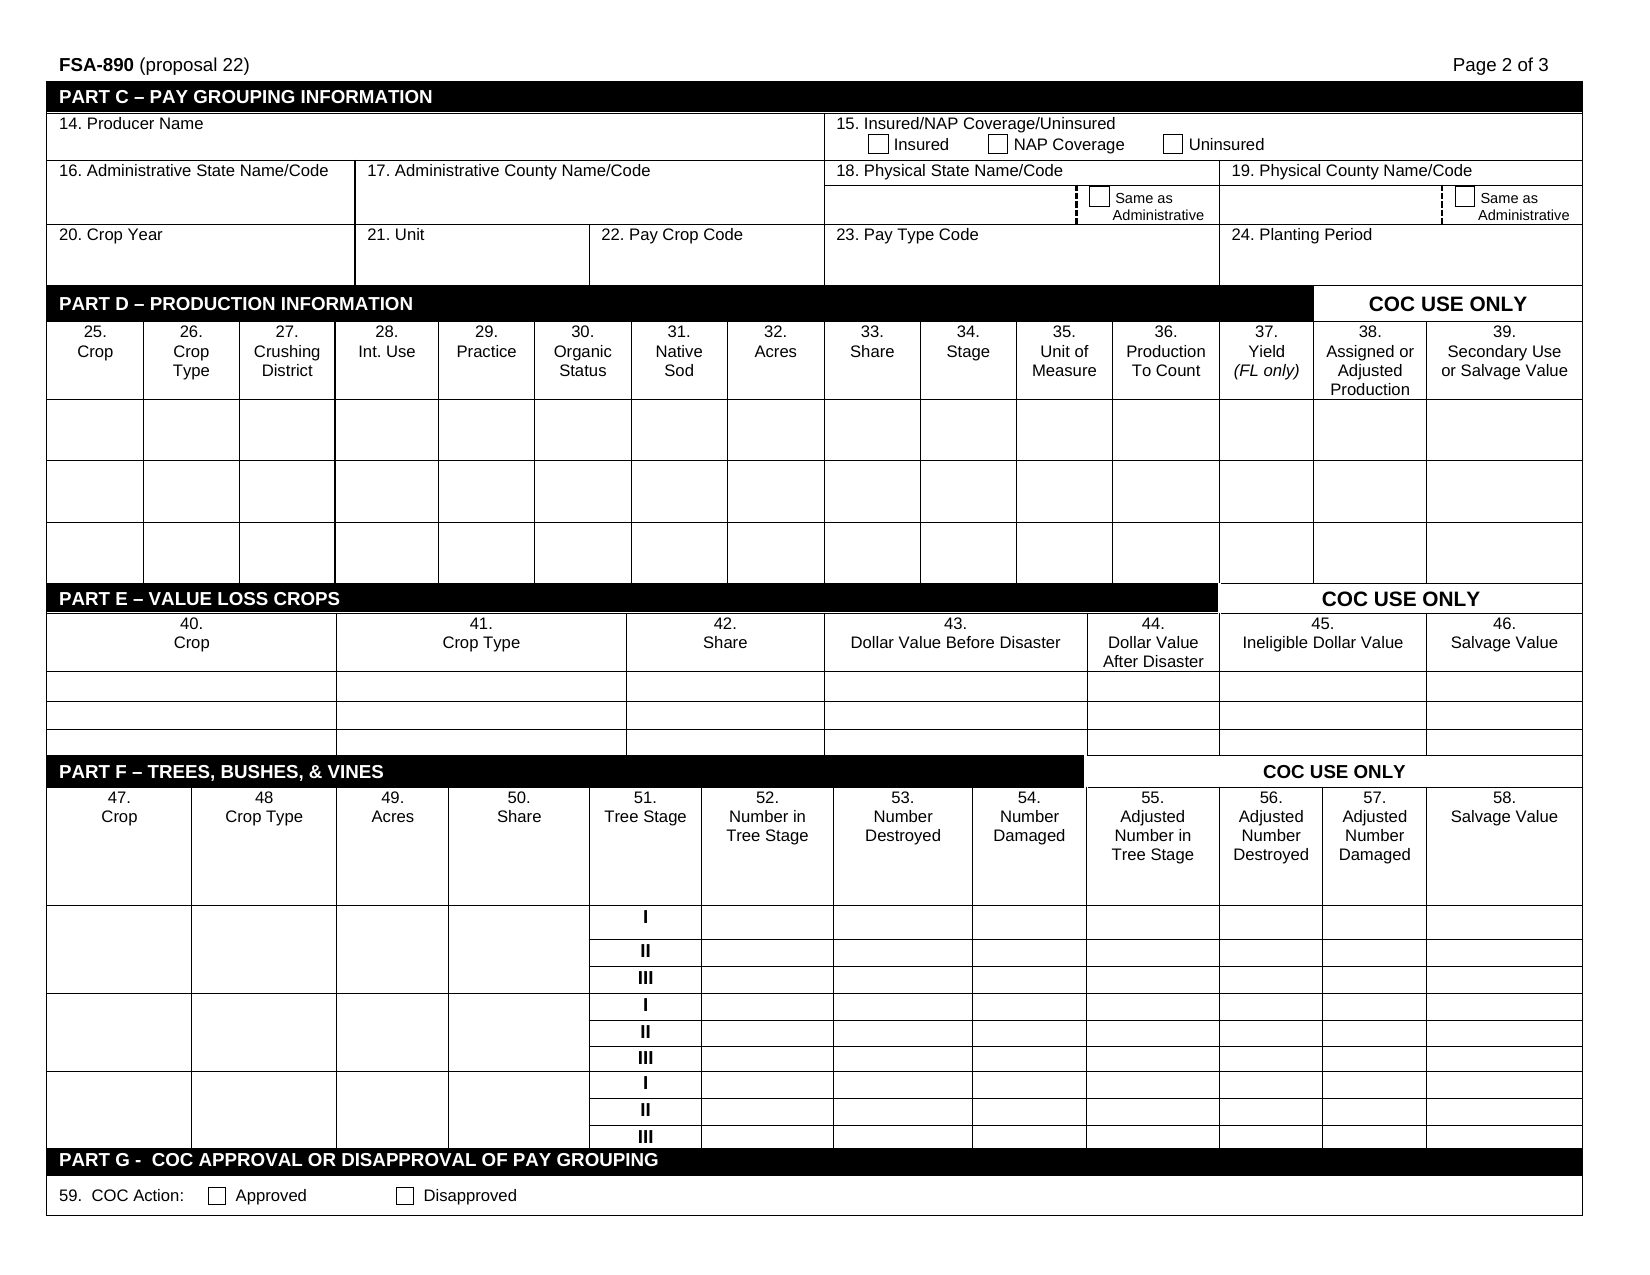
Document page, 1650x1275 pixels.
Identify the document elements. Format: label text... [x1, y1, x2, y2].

table_cell [702, 1072, 833, 1098]
table_cell [192, 1072, 336, 1148]
table_cell [439, 523, 534, 583]
table_cell 15. Insured/NAP Coverage/Uninsured Insured NAP Coverage Uninsured [825, 114, 1582, 159]
table_cell [337, 730, 626, 755]
table_cell [1087, 1126, 1219, 1148]
table_cell [834, 1072, 972, 1098]
table_cell 44. Dollar Value After Disaster [1088, 614, 1219, 671]
table_cell [47, 906, 191, 992]
table_cell [47, 730, 336, 755]
table_cell [1323, 967, 1426, 992]
table_cell [1087, 1072, 1219, 1098]
table_cell [336, 523, 438, 583]
table_cell [337, 702, 626, 729]
table_cell [825, 702, 1087, 729]
table_cell [973, 940, 1086, 966]
table_cell [702, 994, 833, 1020]
table_cell [1427, 1047, 1582, 1071]
table_cell Same as Administrative [1442, 186, 1582, 224]
table_cell [1087, 906, 1219, 939]
table_cell [702, 1021, 833, 1046]
table_cell I [590, 994, 701, 1020]
table_cell [1087, 1047, 1219, 1071]
table_cell [1220, 1021, 1322, 1046]
table_cell [535, 523, 631, 583]
table_cell 46. Salvage Value [1427, 614, 1582, 671]
table_cell [834, 940, 972, 966]
table_cell [337, 672, 626, 701]
table_cell [825, 461, 920, 522]
table_cell 58. Salvage Value [1427, 788, 1582, 905]
table_cell [825, 400, 920, 460]
table_cell [973, 994, 1086, 1020]
table_cell [702, 906, 833, 939]
table_cell [1087, 1021, 1219, 1046]
table_cell [1427, 994, 1582, 1020]
table_cell [1113, 461, 1219, 522]
table_cell [1087, 940, 1219, 966]
table_cell [1323, 1072, 1426, 1098]
table_cell I [590, 1072, 701, 1098]
table_cell [702, 967, 833, 992]
table_cell [1220, 1047, 1322, 1071]
table_cell 43. Dollar Value Before Disaster [825, 614, 1087, 671]
table_cell 16. Administrative State Name/Code [47, 161, 354, 224]
table_cell [336, 400, 438, 460]
table_cell [1314, 400, 1426, 460]
table_cell PART F – TREES, BUSHES, & VINES [47, 756, 1084, 787]
table_cell [439, 400, 534, 460]
table_cell [973, 1099, 1086, 1125]
table_cell [1220, 523, 1313, 583]
table_cell [1088, 672, 1219, 701]
table_cell 20. Crop Year [47, 225, 354, 284]
table_cell [1220, 400, 1313, 460]
table_cell [449, 906, 589, 992]
table_cell 56. Adjusted Number Destroyed [1220, 788, 1322, 905]
table_cell [834, 1047, 972, 1071]
table_cell III [590, 967, 701, 992]
table_cell [336, 461, 438, 522]
table_cell [627, 730, 824, 755]
table_cell [449, 994, 589, 1071]
table_cell [449, 1072, 589, 1148]
table_cell [1087, 994, 1219, 1020]
table_cell [1220, 967, 1322, 992]
table_cell [632, 523, 727, 583]
table_cell [1427, 702, 1582, 729]
table_cell 32. Acres [728, 322, 824, 399]
table_cell 14. Producer Name [47, 114, 824, 159]
table_cell [1220, 672, 1426, 701]
table_cell [1088, 702, 1219, 729]
table_cell [1427, 1072, 1582, 1098]
table_cell [1427, 940, 1582, 966]
table_cell [973, 967, 1086, 992]
table_cell 52. Number in Tree Stage [702, 788, 833, 905]
table_cell [535, 461, 631, 522]
table_cell [337, 906, 448, 992]
table_cell [1017, 523, 1112, 583]
table_cell 59. COC Action: Approved Disapproved [47, 1176, 1582, 1214]
table_cell 40. Crop [47, 614, 336, 671]
table_cell 29. Practice [439, 322, 534, 399]
table_cell 19. Physical County Name/Code [1220, 161, 1582, 184]
table_cell III [590, 1047, 701, 1071]
table_cell [1427, 523, 1582, 583]
table_cell [1427, 672, 1582, 701]
table_cell 30. Organic Status [535, 322, 631, 399]
table_cell [728, 523, 824, 583]
table_cell [1113, 523, 1219, 583]
table_cell [1220, 906, 1322, 939]
table_cell [973, 1072, 1086, 1098]
table_cell II [590, 940, 701, 966]
table_cell 50. Share [449, 788, 589, 905]
table_cell [1427, 730, 1582, 755]
table_cell [825, 672, 1087, 701]
table_cell [1427, 1099, 1582, 1125]
table_cell [192, 906, 336, 992]
table_cell [1087, 1099, 1219, 1125]
table_cell [1323, 994, 1426, 1020]
table_cell [973, 1021, 1086, 1046]
table_cell [240, 400, 334, 460]
table_cell [728, 461, 824, 522]
table_cell [1087, 967, 1219, 992]
table_cell [627, 672, 824, 701]
table_cell 49. Acres [337, 788, 448, 905]
table_cell [1220, 940, 1322, 966]
table_cell [834, 967, 972, 992]
table_cell [702, 1047, 833, 1071]
table_cell [834, 906, 972, 939]
table_cell [192, 994, 336, 1071]
table_cell [921, 400, 1016, 460]
table_cell 57. Adjusted Number Damaged [1323, 788, 1426, 905]
table_cell [1323, 1099, 1426, 1125]
table_cell [632, 400, 727, 460]
table_cell 47. Crop [47, 788, 191, 905]
table_cell [1323, 1021, 1426, 1046]
table_cell [47, 461, 143, 522]
table_cell 26. Crop Type [144, 322, 239, 399]
table_cell 55. Adjusted Number in Tree Stage [1087, 788, 1219, 905]
table_cell [47, 400, 143, 460]
table_cell [1427, 461, 1582, 522]
table_cell II [590, 1099, 701, 1125]
table_cell 36. Production To Count [1113, 322, 1219, 399]
table_cell 17. Administrative County Name/Code [356, 161, 824, 224]
table_cell [1427, 1021, 1582, 1046]
table_cell [1323, 1047, 1426, 1071]
table_cell 25. Crop [47, 322, 143, 399]
table_cell PART D – PRODUCTION INFORMATION [47, 286, 1313, 321]
table_cell [825, 523, 920, 583]
table_cell 21. Unit [356, 225, 589, 284]
table_cell [921, 461, 1016, 522]
table_cell [1220, 1126, 1322, 1148]
table_cell 31. Native Sod [632, 322, 727, 399]
table_cell 42. Share [627, 614, 824, 671]
table_cell III [590, 1126, 701, 1148]
table_cell [825, 730, 1087, 755]
table_cell [1323, 940, 1426, 966]
table_cell [973, 906, 1086, 939]
table_cell [1220, 702, 1426, 729]
table_cell [973, 1047, 1086, 1071]
table_cell [834, 1021, 972, 1046]
table_cell [973, 1126, 1086, 1148]
table_cell [47, 1072, 191, 1148]
table_cell COC USE ONLY [1088, 756, 1582, 787]
table_cell Same as Administrative [1076, 186, 1219, 224]
table_cell 34. Stage [921, 322, 1016, 399]
table_cell I [590, 906, 701, 939]
table_cell [1314, 523, 1426, 583]
table_cell [1427, 967, 1582, 992]
table_cell [834, 1099, 972, 1125]
table_cell [627, 702, 824, 729]
table_cell 41. Crop Type [337, 614, 626, 671]
table_cell [535, 400, 631, 460]
table_cell [1017, 461, 1112, 522]
table_cell 24. Planting Period [1220, 225, 1582, 284]
table_cell [1427, 400, 1582, 460]
table_cell [47, 702, 336, 729]
table_header FSA-890 (proposal 22) Page 2 of 3 [47, 50, 1582, 81]
table_cell [47, 994, 191, 1071]
table_cell 45. Ineligible Dollar Value [1220, 614, 1426, 671]
table_cell 54. Number Damaged [973, 788, 1086, 905]
table_cell [337, 994, 448, 1071]
table_cell [1220, 186, 1442, 224]
table_cell [702, 1099, 833, 1125]
table_cell [47, 523, 143, 583]
table_cell [1088, 730, 1219, 755]
table_cell 37. Yield (FL only) [1220, 322, 1313, 399]
table_cell [702, 940, 833, 966]
table_cell 22. Pay Crop Code [590, 225, 824, 284]
table_cell [1113, 400, 1219, 460]
table_cell [144, 523, 239, 583]
table_cell [1220, 994, 1322, 1020]
table_cell [144, 461, 239, 522]
table_cell 48 Crop Type [192, 788, 336, 905]
table_cell [1220, 730, 1426, 755]
table_cell [1427, 906, 1582, 939]
table_cell 33. Share [825, 322, 920, 399]
table_cell [47, 672, 336, 701]
table_cell PART G - COC APPROVAL OR DISAPPROVAL OF PAY GROUPING [47, 1149, 1582, 1175]
table_cell [921, 523, 1016, 583]
table_cell [1314, 461, 1426, 522]
table_cell [1017, 400, 1112, 460]
table_cell 38. Assigned or Adjusted Production [1314, 322, 1426, 399]
table_cell [825, 186, 1076, 224]
table_cell [240, 461, 334, 522]
table_cell [834, 1126, 972, 1148]
table_cell [834, 994, 972, 1020]
table_cell [1323, 906, 1426, 939]
table_cell [1427, 1126, 1582, 1148]
table_cell [728, 400, 824, 460]
table_cell II [590, 1021, 701, 1046]
table_cell [240, 523, 334, 583]
table_cell [702, 1126, 833, 1148]
table_cell [1220, 1099, 1322, 1125]
table_cell 27. Crushing District [240, 322, 334, 399]
table_cell 39. Secondary Use or Salvage Value [1427, 322, 1582, 399]
table_cell [1323, 1126, 1426, 1148]
table_cell COC USE ONLY [1314, 286, 1582, 321]
table_cell 18. Physical State Name/Code [825, 161, 1219, 184]
table_cell 28. Int. Use [336, 322, 438, 399]
table_cell [1220, 1072, 1322, 1098]
table_cell PART E – VALUE LOSS CROPS [47, 584, 1218, 612]
table_cell 53. Number Destroyed [834, 788, 972, 905]
table_cell PART C – PAY GROUPING INFORMATION [47, 82, 1582, 112]
table_cell [439, 461, 534, 522]
table_cell COC USE ONLY [1221, 584, 1582, 612]
table_cell 23. Pay Type Code [825, 225, 1219, 284]
table_cell [632, 461, 727, 522]
table_cell 35. Unit of Measure [1017, 322, 1112, 399]
table_cell [144, 400, 239, 460]
table_cell [337, 1072, 448, 1148]
table_cell [1220, 461, 1313, 522]
table_cell 51. Tree Stage [590, 788, 701, 905]
